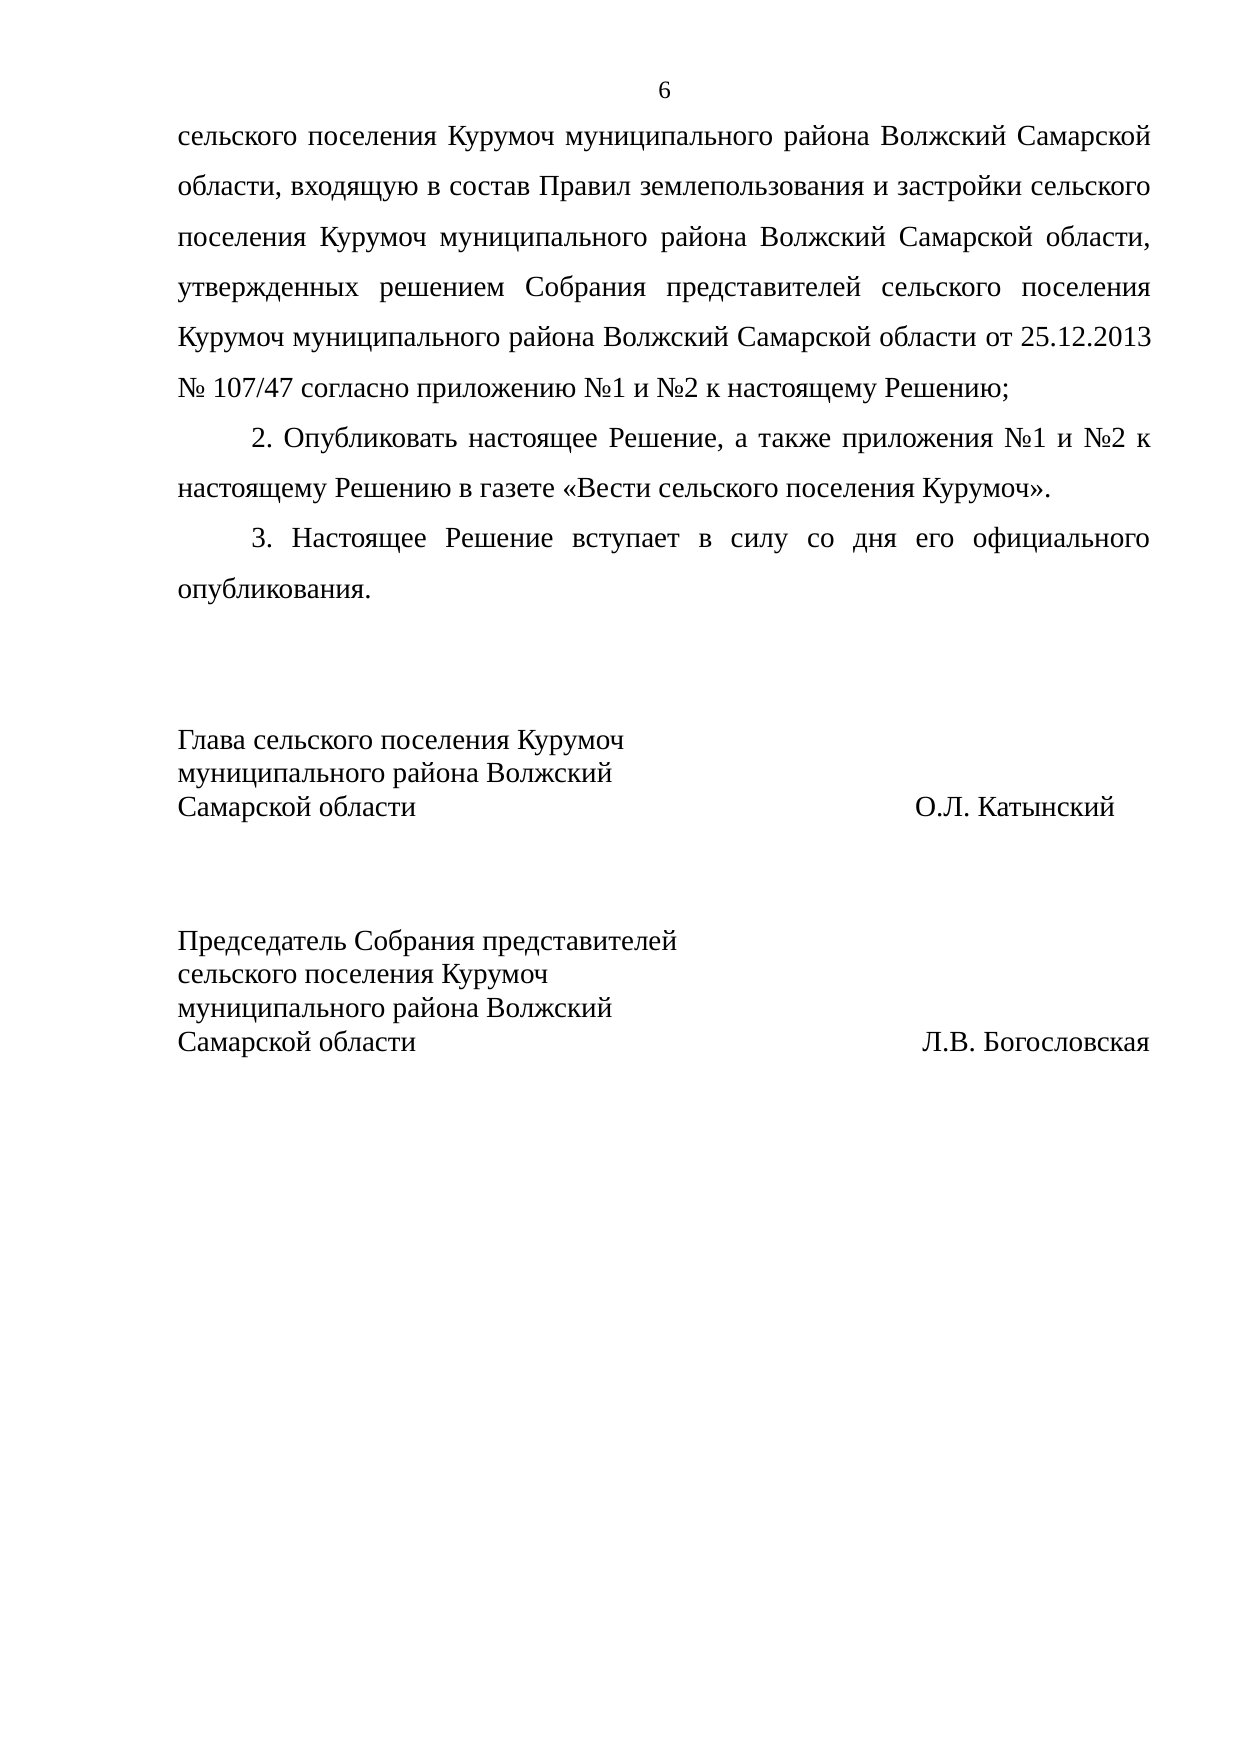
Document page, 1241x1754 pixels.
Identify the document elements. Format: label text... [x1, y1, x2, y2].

text 2. Опубликовать настоящее Решение, а также приложения №1 и №2 к настоящему Решению в газете «Вести сельского поселения Курумоч». [177, 420, 1152, 504]
text Глава сельского поселения Курумоч [177, 722, 1152, 755]
text сельского поселения Курумоч [177, 957, 1152, 990]
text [177, 118, 1152, 403]
text 3. Настоящее Решение вступает в силу со дня его официального опубликования. [177, 521, 1152, 604]
text Самарской области Л.В. Богословская [177, 1024, 1152, 1057]
text муниципального района Волжский [177, 990, 1152, 1024]
text Самарской области О.Л. Катынский [177, 789, 1152, 822]
text Председатель Собрания представителей [177, 923, 1152, 957]
text муниципального района Волжский [177, 755, 1152, 789]
